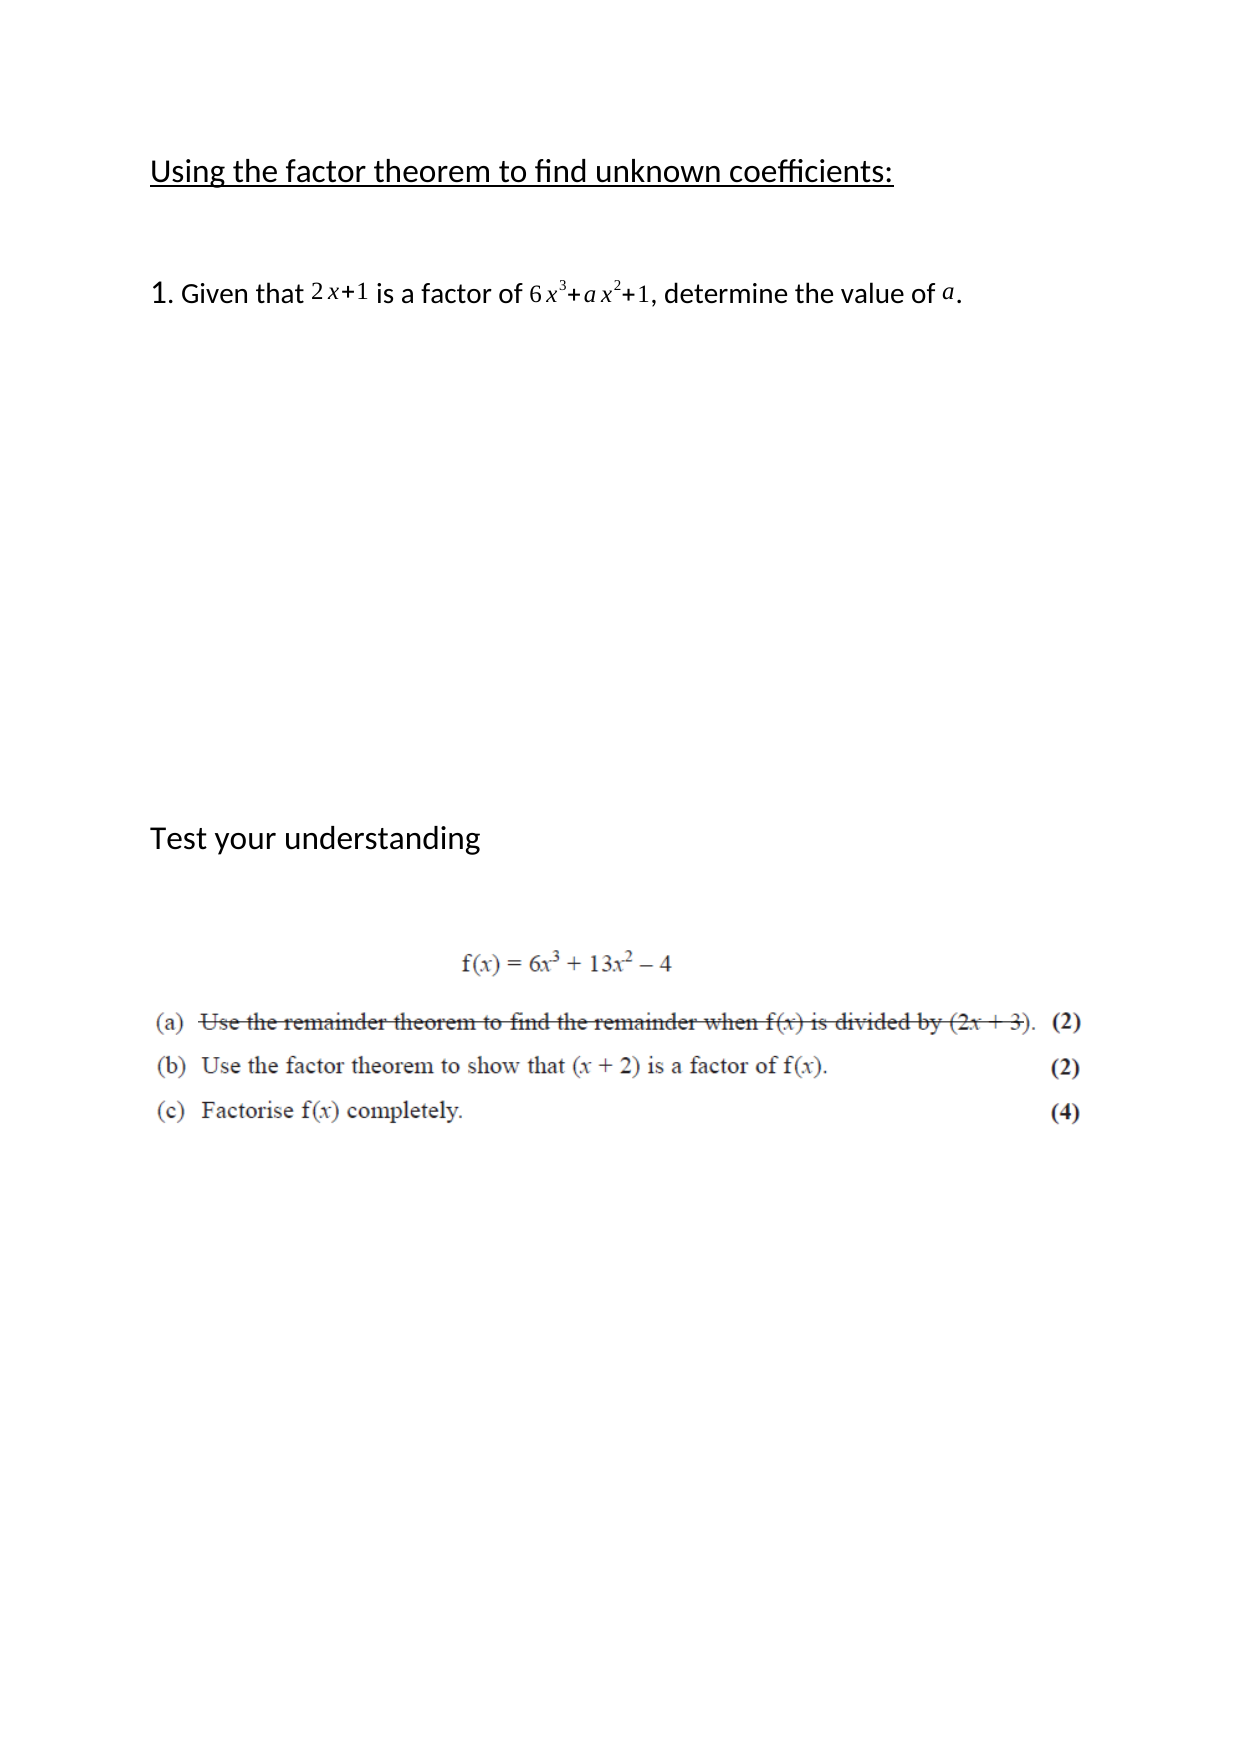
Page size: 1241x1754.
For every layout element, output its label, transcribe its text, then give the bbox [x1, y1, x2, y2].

text Using the factor theorem to find unknown coefficients: [150, 150, 1090, 191]
text Test your understanding [150, 817, 1090, 858]
picture [150, 938, 1091, 1138]
text 1. Given that is a factor of , determine the value of . [150, 271, 1090, 312]
